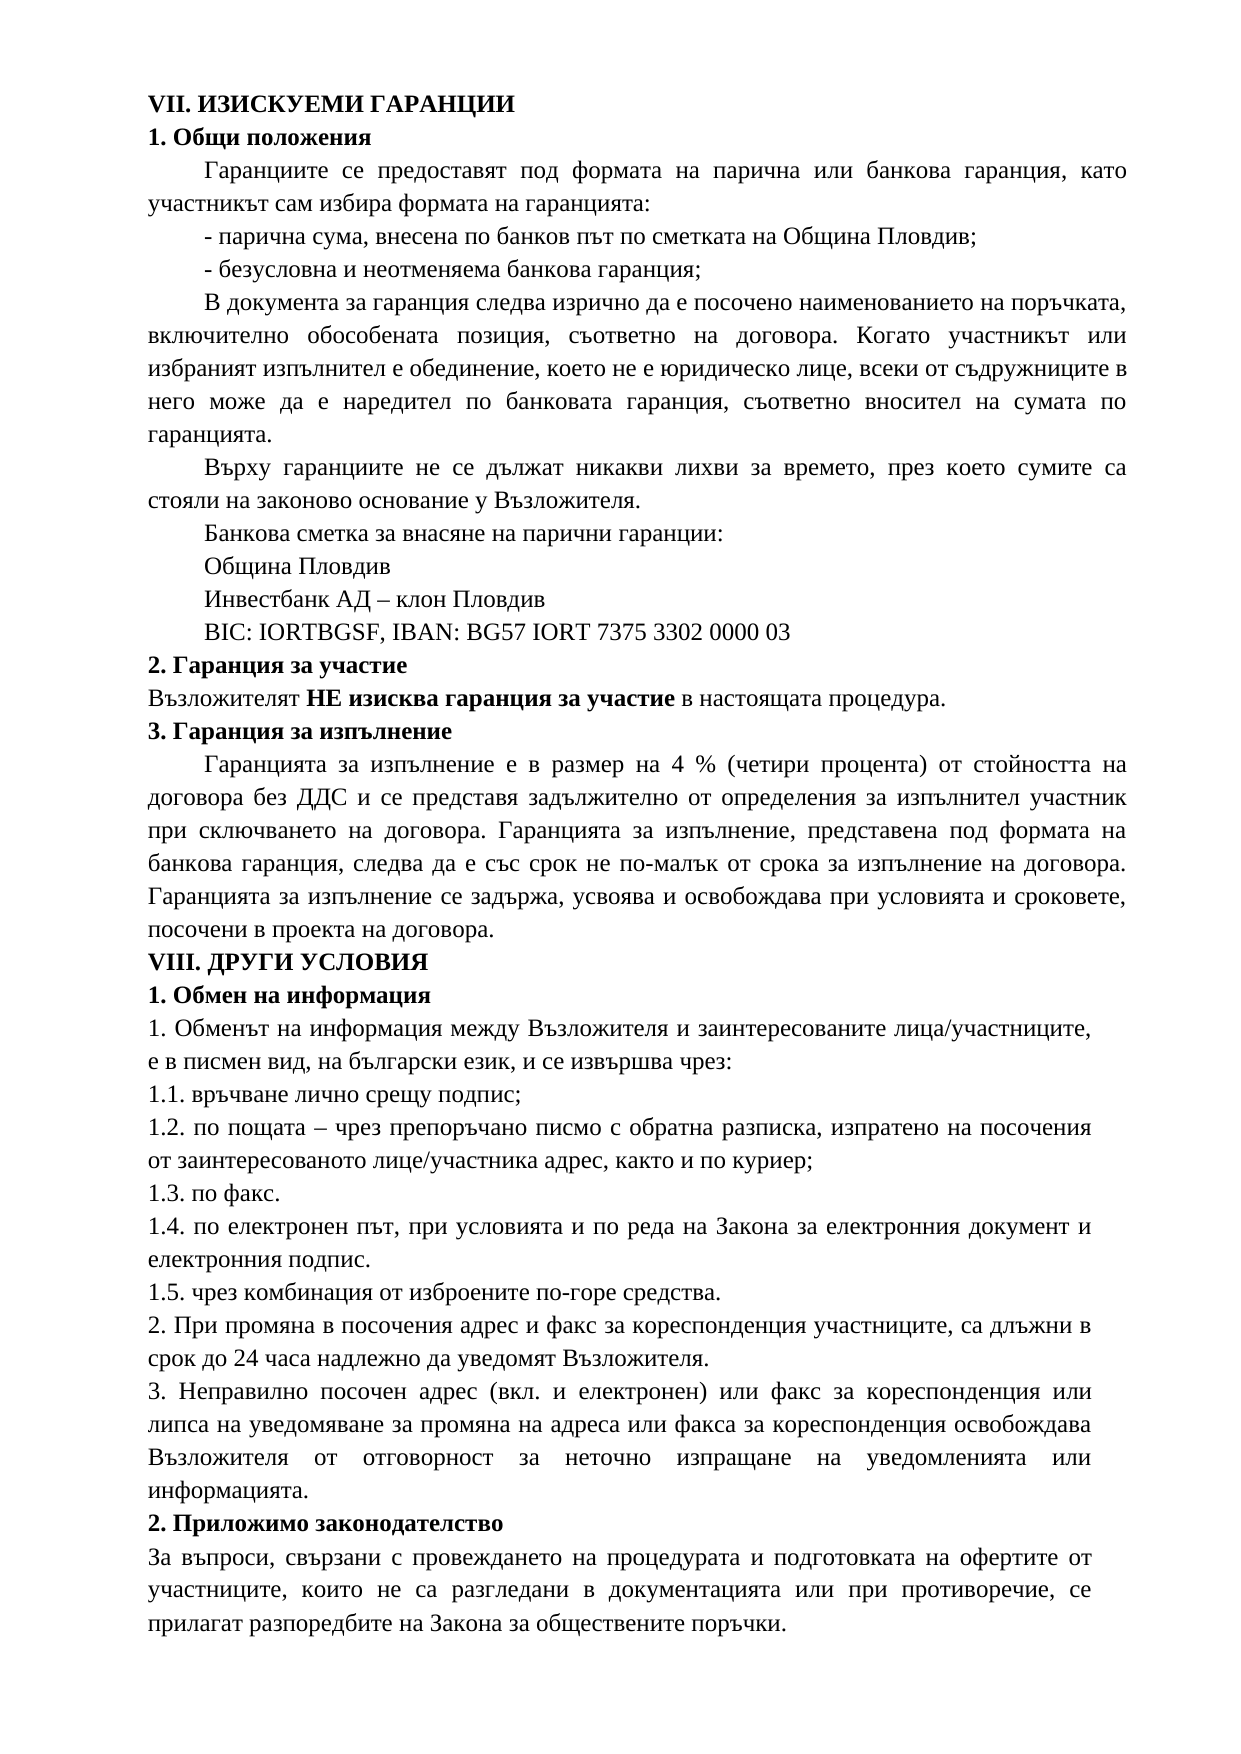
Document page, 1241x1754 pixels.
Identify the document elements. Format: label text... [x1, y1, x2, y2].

text За въпроси, свързани с провеждането на процедурата и подготовката на офертите от участниците, които не са разгледани в документацията или при противоречие, се прилагат разпоредбите на Закона за обществените поръчки. [148, 1542, 1093, 1636]
text Гаранциите се предоставят под формата на парична или банкова гаранция, като участникът сам избира формата на гаранцията: [148, 155, 1128, 216]
text 2. При промяна в посочения адрес и факс за кореспонденция участниците, са длъжни в срок до 24 часа надлежно да уведомят Възложителя. [148, 1310, 1093, 1372]
text 1.5. чрез комбинация от изброените по-горе средства. [148, 1277, 1093, 1306]
text 1. Обмен на информация [148, 980, 1093, 1009]
text - безусловна и неотменяема банкова гаранция; [148, 254, 1128, 282]
text 1. Обменът на информация между Възложителя и заинтересованите лица/участниците, е в писмен вид, на български език, и се извършва чрез: [148, 1013, 1093, 1075]
text - парична сума, внесена по банков път по сметката на Община Пловдив; [148, 221, 1128, 249]
text Възложителят НЕ изисква гаранция за участие в настоящата процедура. [148, 683, 1128, 712]
text Гаранцията за изпълнение е в размер на 4 % (четири процента) от стойността на договора без ДДС и се представя задължително от определения за изпълнител участник при сключването на договора. Гаранцията за изпълнение, представена под формата на банкова гаранция, следва да е със срок не по-малък от срока за изпълнение на договора. Гаранцията за изпълнение се задържа, усвоява и освобождава при условията и сроковете, посочени в проекта на договора. [148, 749, 1128, 943]
text 1.4. по електронен път, при условията и по реда на Закона за електронния документ и електронния подпис. [148, 1211, 1093, 1273]
text 3. Гаранция за изпълнение [148, 716, 1128, 745]
text Върху гаранциите не се дължат никакви лихви за времето, през което сумите са стояли на законово основание у Възложителя. [148, 452, 1128, 514]
text VІI. ИЗИСКУЕМИ ГАРАНЦИИ [148, 89, 1128, 117]
text 3. Неправилно посочен адрес (вкл. и електронен) или факс за кореспонденция или липса на уведомяване за промяна на адреса или факса за кореспонденция освобождава Възложителя от отговорност за неточно изпращане на уведомленията или информацията. [148, 1376, 1093, 1504]
text Банкова сметка за внасяне на парични гаранции: [148, 518, 1128, 547]
text В документа за гаранция следва изрично да е посочено наименованието на поръчката, включително обособената позиция, съответно на договора. Когато участникът или избраният изпълнител е обединение, което не е юридическо лице, всеки от съдружниците в него може да е наредител по банковата гаранция, съответно вносител на сумата по гаранцията. [148, 287, 1128, 448]
text 2. Гаранция за участие [148, 650, 1128, 679]
text 1.2. по пощата – чрез препоръчано писмо с обратна разписка, изпратено на посочения от заинтересованото лице/участника адрес, както и по куриер; [148, 1112, 1093, 1174]
text VIII. ДРУГИ УСЛОВИЯ [148, 947, 1093, 976]
text 1. Общи положения [148, 122, 1128, 150]
text 1.1. връчване лично срещу подпис; [148, 1079, 1093, 1108]
text 2. Приложимо законодателство [148, 1508, 1093, 1537]
text Община Пловдив [148, 551, 1128, 580]
text Инвестбанк АД – клон Пловдив [148, 584, 1128, 613]
text 1.3. по факс. [148, 1178, 1093, 1207]
text BIC: IORTBGSF, IBAN: BG57 IORT 7375 3302 0000 03 [148, 617, 1128, 646]
